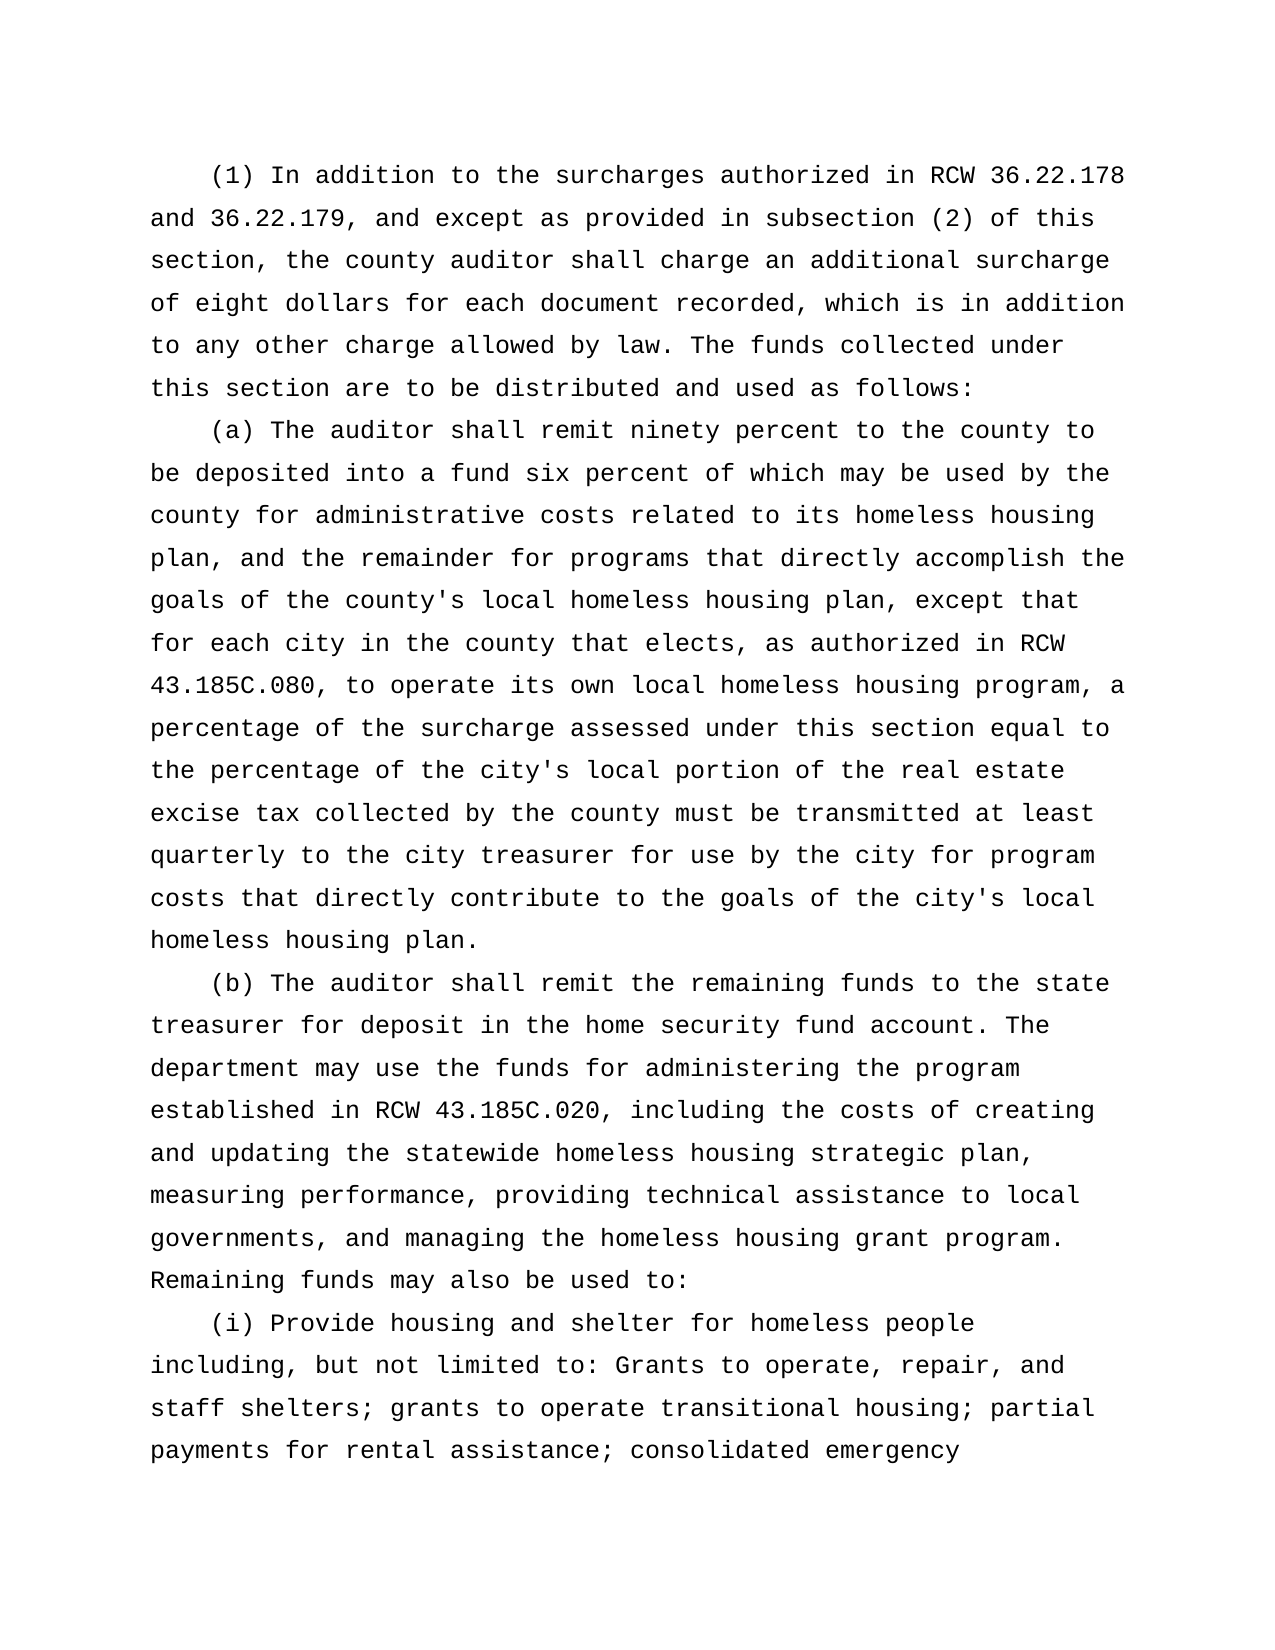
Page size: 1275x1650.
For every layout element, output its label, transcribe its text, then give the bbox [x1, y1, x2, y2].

text (1) In addition to the surcharges authorized in RCW 36.22.178 and 36.22.179, and except as provided in subsection (2) of this section, the county auditor shall charge an additional surcharge of eight dollars for each document recorded, which is in addition to any other charge allowed by law. The funds collected under this section are to be distributed and used as follows: [150, 150, 1125, 405]
text (b) The auditor shall remit the remaining funds to the state treasurer for deposit in the home security fund account. The department may use the funds for administering the program established in RCW 43.185C.020, including the costs of creating and updating the statewide homeless housing strategic plan, measuring performance, providing technical assistance to local governments, and managing the homeless housing grant program. Remaining funds may also be used to: [150, 957, 1125, 1297]
text (a) The auditor shall remit ninety percent to the county to be deposited into a fund six percent of which may be used by the county for administrative costs related to its homeless housing plan, and the remainder for programs that directly accomplish the goals of the county's local homeless housing plan, except that for each city in the county that elects, as authorized in RCW 43.185C.080, to operate its own local homeless housing program, a percentage of the surcharge assessed under this section equal to the percentage of the city's local portion of the real estate excise tax collected by the county must be transmitted at least quarterly to the city treasurer for use by the city for program costs that directly contribute to the goals of the city's local homeless housing plan. [150, 405, 1125, 957]
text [150, 1297, 1125, 1467]
